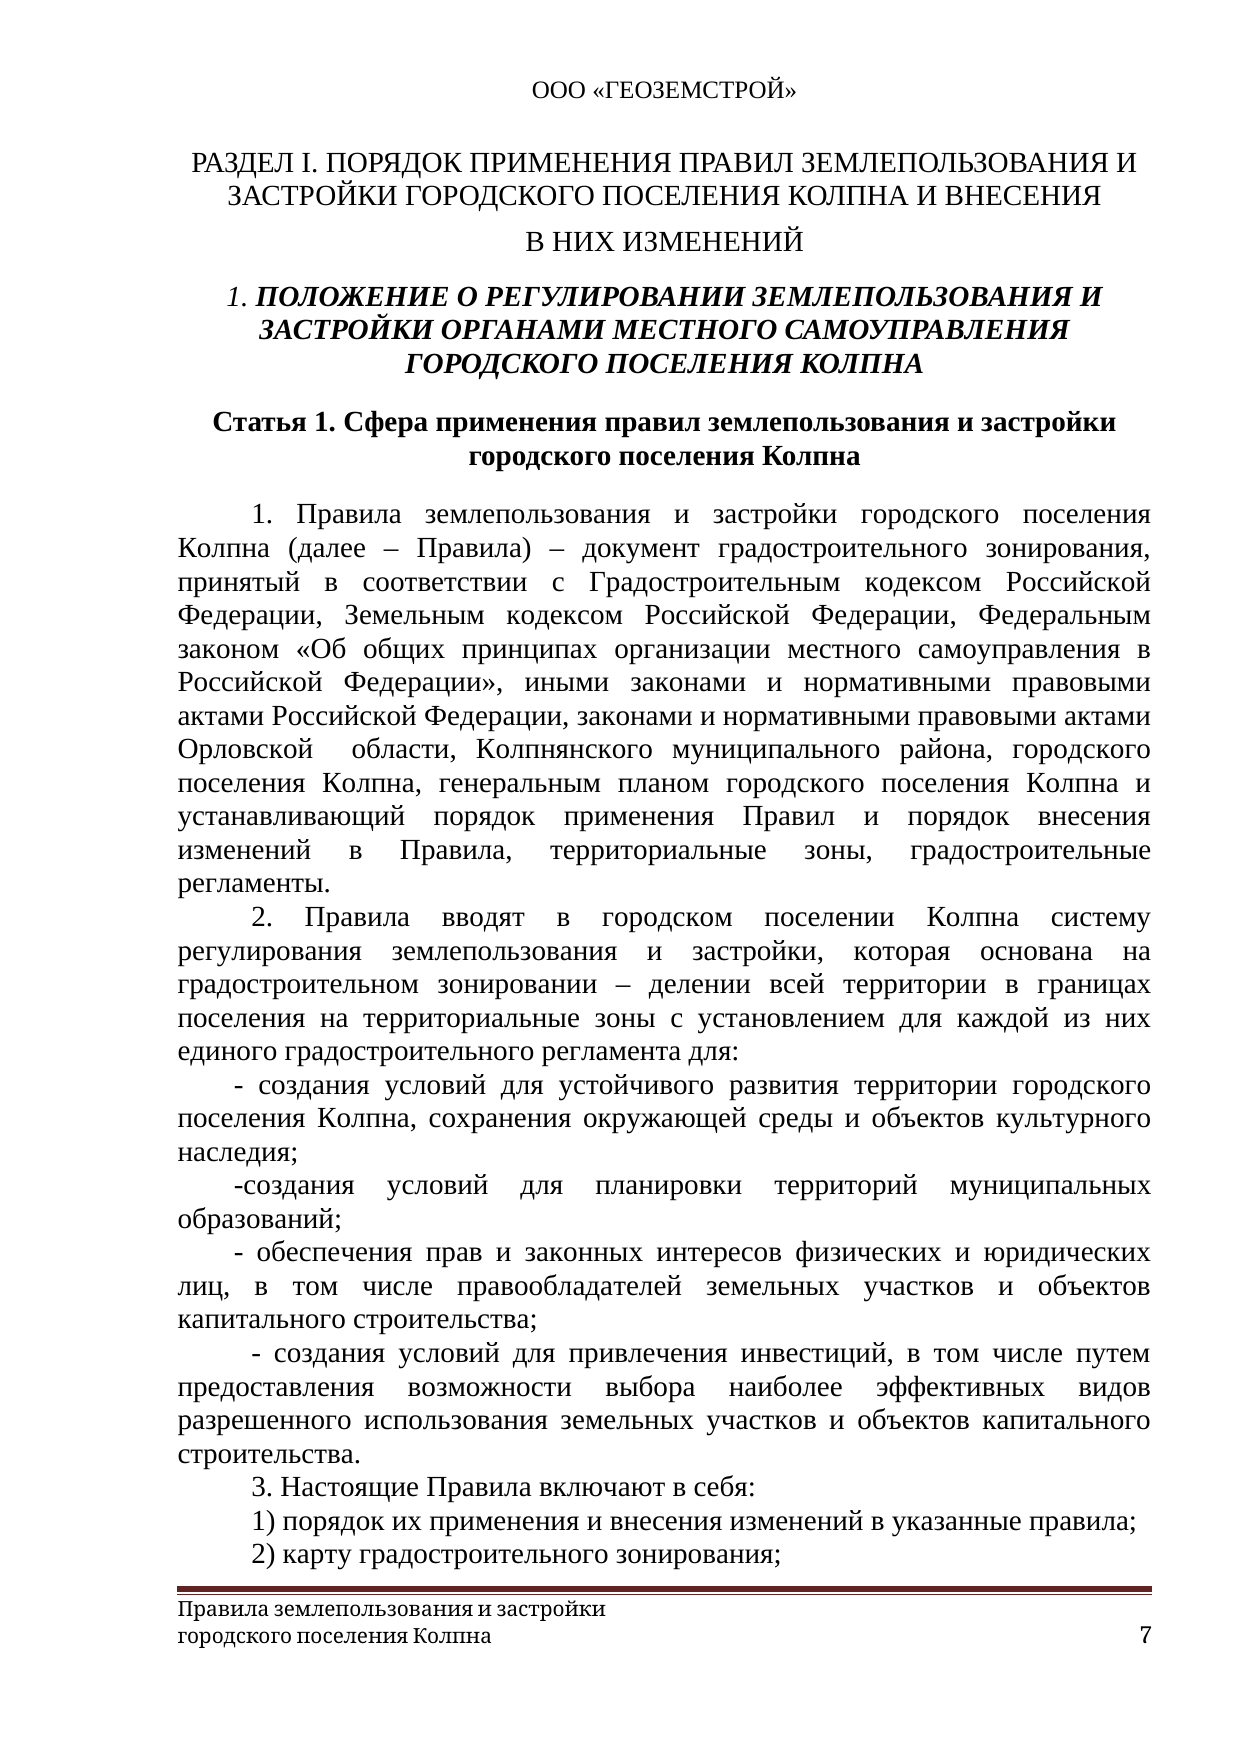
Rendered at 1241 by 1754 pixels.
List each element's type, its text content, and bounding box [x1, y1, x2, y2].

text 2) карту градостроительного зонирования; [177, 1536, 1152, 1570]
subtitle В НИХ ИЗМЕНЕНИЙ [177, 224, 1152, 258]
text 2. Правила вводят в городском поселении Колпна систему регулирования землепользования и застройки, которая основана на градостроительном зонировании – делении всей территории в границах поселения на территориальные зоны с установлением для каждой из них единого градостроительного регламента для: [177, 899, 1152, 1067]
text 1) порядок их применения и внесения изменений в указанные правила; [177, 1503, 1152, 1536]
subtitle 1. ПОЛОЖЕНИЕ О РЕГУЛИРОВАНИИ ЗЕМЛЕПОЛЬЗОВАНИЯ И ЗАСТРОЙКИ ОРГАНАМИ МЕСТНОГО САМОУПРАВЛЕНИЯ ГОРОДСКОГО ПОСЕЛЕНИЯ КОЛПНА [177, 279, 1152, 379]
text 3. Настоящие Правила включают в себя: [177, 1469, 1152, 1503]
text - обеспечения прав и законных интересов физических и юридических лиц, в том числе правообладателей земельных участков и объектов капитального строительства; [177, 1234, 1152, 1335]
subtitle РАЗДЕЛ I. ПОРЯДОК ПРИМЕНЕНИЯ ПРАВИЛ ЗЕМЛЕПОЛЬЗОВАНИЯ И ЗАСТРОЙКИ ГОРОДСКОГО ПОСЕЛЕНИЯ КОЛПНА И ВНЕСЕНИЯ [177, 145, 1152, 212]
subtitle Статья 1. Сфера применения правил землепользования и застройки городского поселения Колпна [177, 404, 1152, 472]
text 1. Правила землепользования и застройки городского поселения Колпна (далее – Правила) – документ градостроительного зонирования, принятый в соответствии с Градостроительным кодексом Российской Федерации, Земельным кодексом Российской Федерации, Федеральным законом «Об общих принципах организации местного самоуправления в Российской Федерации», иными законами и нормативными правовыми актами Российской Федерации, законами и нормативными правовыми актами Орловской области, Колпнянского муниципального района, городского поселения Колпна, генеральным планом городского поселения Колпна и устанавливающий порядок применения Правил и порядок внесения изменений в Правила, территориальные зоны, градостроительные регламенты. [177, 497, 1152, 899]
text -создания условий для планировки территорий муниципальных образований; [177, 1167, 1152, 1234]
text - создания условий для привлечения инвестиций, в том числе путем предоставления возможности выбора наиболее эффективных видов разрешенного использования земельных участков и объектов капитального строительства. [177, 1335, 1152, 1469]
text - создания условий для устойчивого развития территории городского поселения Колпна, сохранения окружающей среды и объектов культурного наследия; [177, 1067, 1152, 1167]
